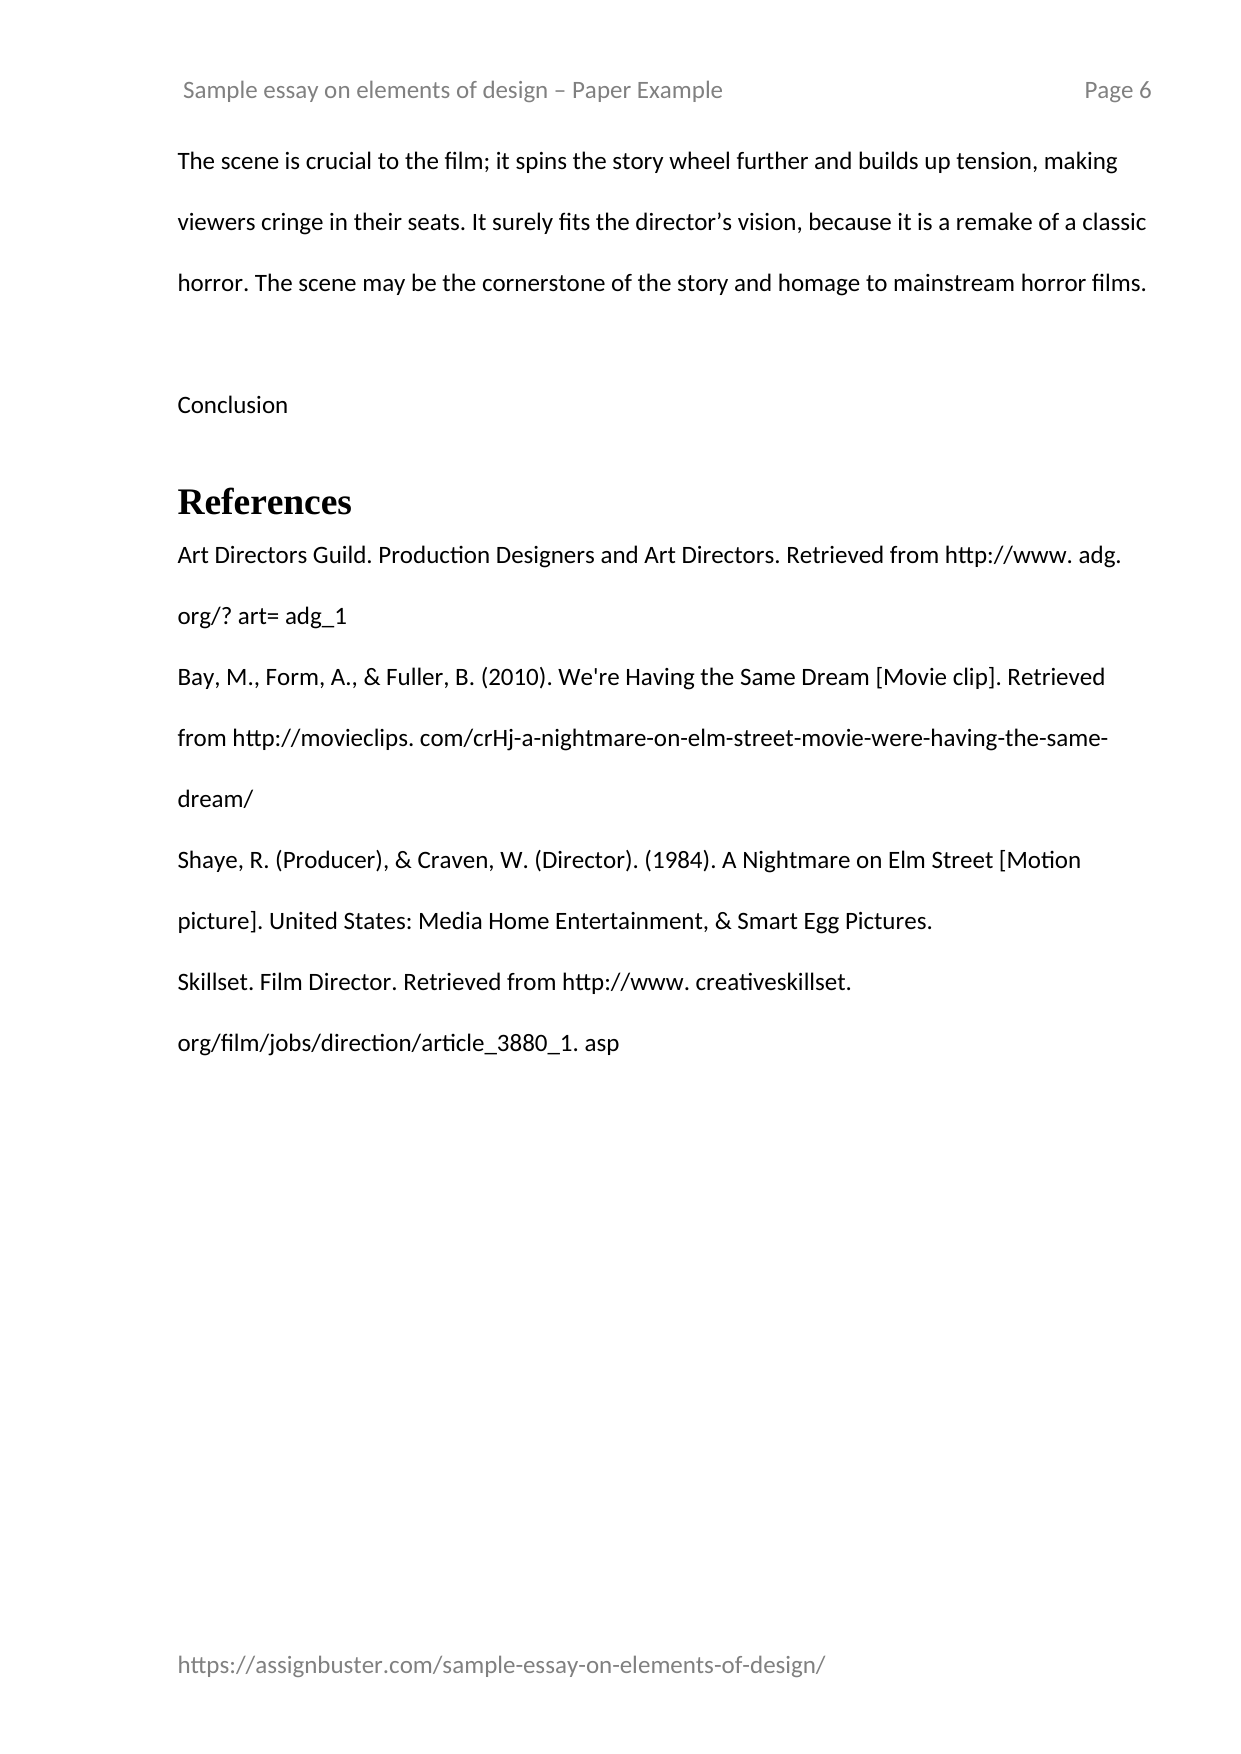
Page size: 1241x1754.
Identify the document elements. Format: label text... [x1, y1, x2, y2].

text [177, 145, 1152, 420]
subtitle References [177, 480, 1152, 523]
text Art Directors Guild. Production Designers and Art Directors. Retrieved from http://www. adg. org/? art= adg_1 Bay, M., Form, A., & Fuller, B. (2010). We're Having the Same Dream [Movie clip]. Retrieved from http://movieclips. com/crHj-a-nightmare-on-elm-street-movie-were-having-the-same-dream/ Shaye, R. (Producer), & Craven, W. (Director). (1984). A Nightmare on Elm Street [Motion picture]. United States: Media Home Entertainment, & Smart Egg Pictures. Skillset. Film Director. Retrieved from http://www. creativeskillset. org/film/jobs/direction/article_3880_1. asp [177, 539, 1152, 1058]
